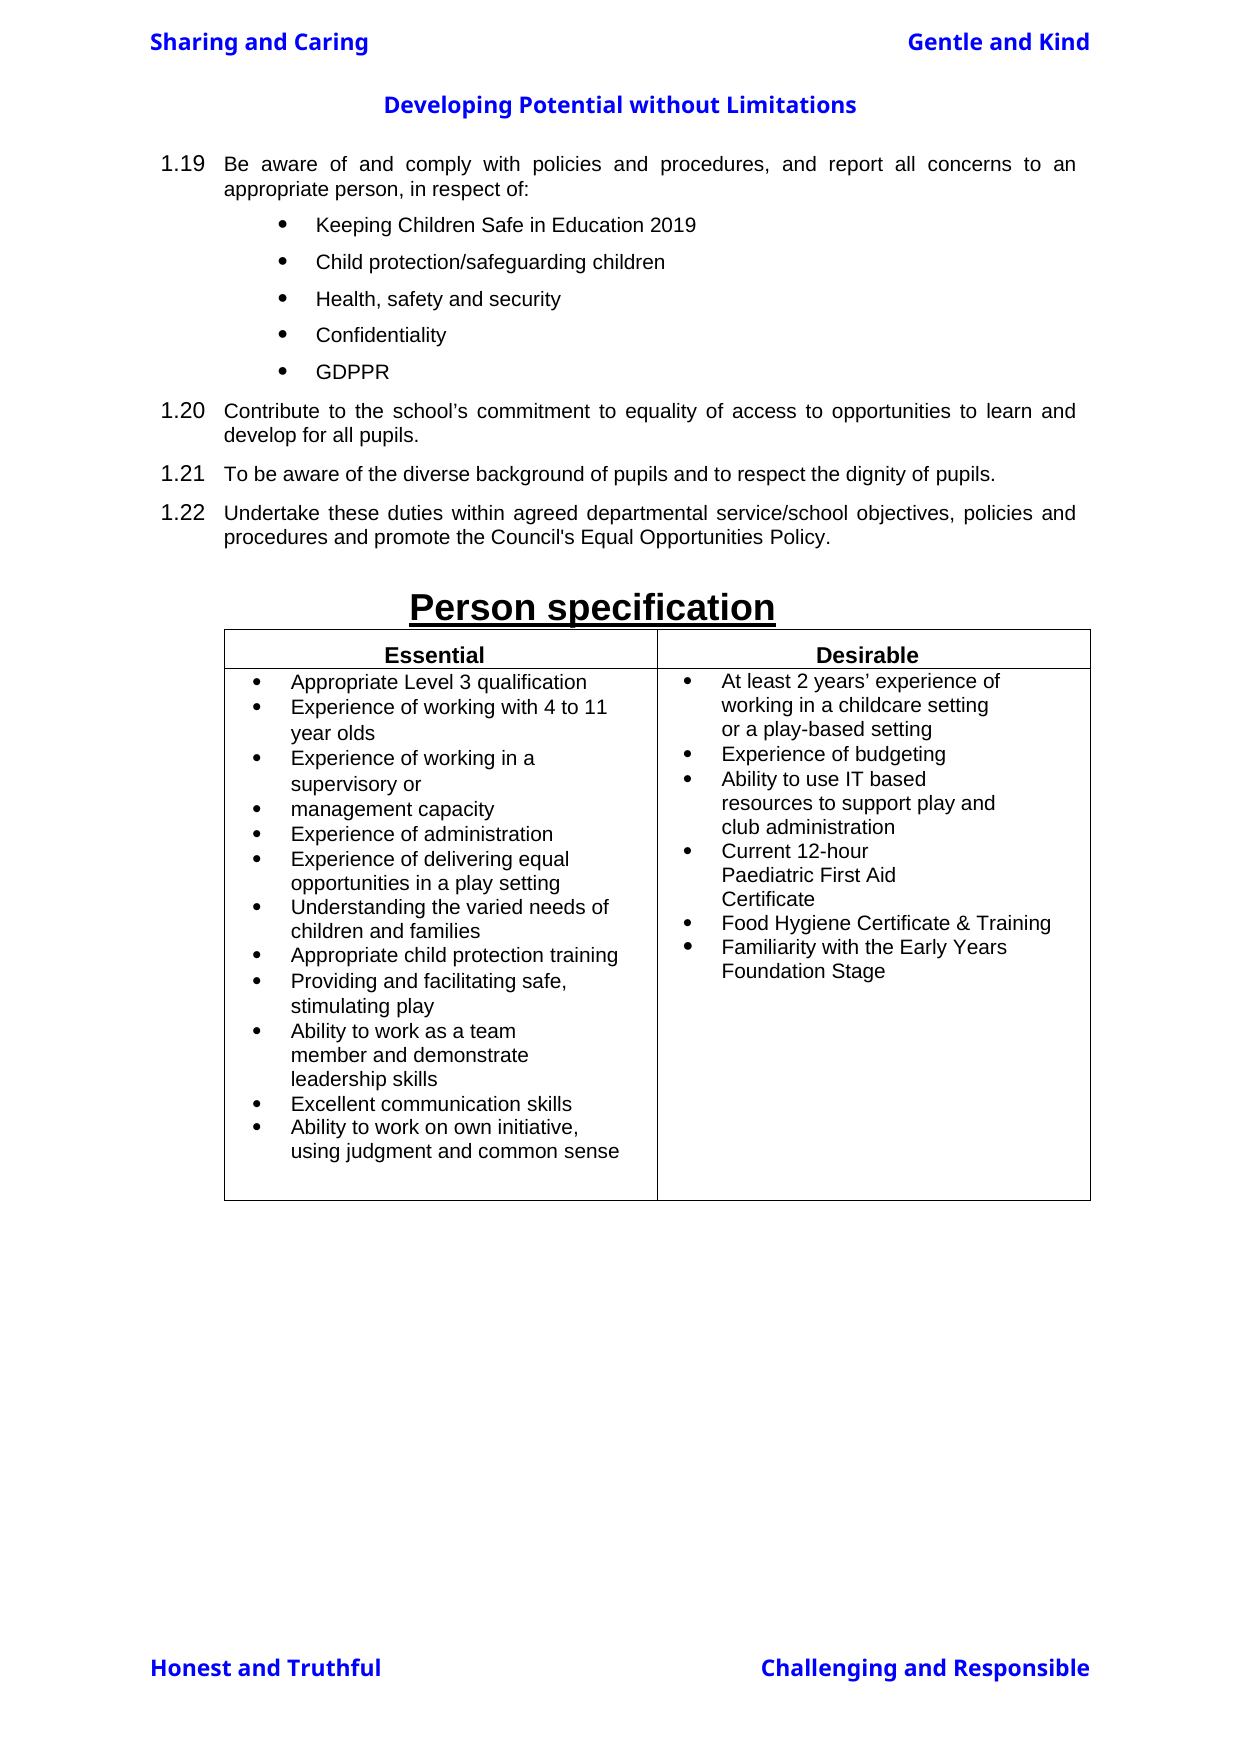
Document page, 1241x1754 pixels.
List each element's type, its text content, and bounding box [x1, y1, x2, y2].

table_cell Appropriate Level 3 qualification Experience of working with 4 to 11 year olds Experience of working in a supervisory or management capacity Experience of administration Experience of delivering equal opportunities in a play setting Understanding the varied needs of children and families Appropriate child protection training Providing and facilitating safe, stimulating play Ability to work as a team member and demonstrate leadership skills Excellent communication skills Ability to work on own initiative, using judgment and common sense [225, 669, 657, 1199]
table_header Desirable [658, 630, 1090, 668]
table_cell At least 2 years’ experience of working in a childcare setting or a play-based setting Experience of budgeting Ability to use IT based resources to support play and club administration Current 12-hour Paediatric First Aid Certificate Food Hygiene Certificate & Training Familiarity with the Early Years Foundation Stage [658, 669, 1090, 1199]
subtitle Person specification [150, 585, 1035, 628]
list Be aware of and comply with policies and procedures, and report all concerns to an appropriate person, in respect of: [160, 150, 1078, 200]
list Contribute to the school’s commitment to equality of access to opportunities to learn and develop for all pupils. [160, 397, 1078, 447]
list Health, safety and security [278, 286, 1090, 311]
list GDPPR [278, 360, 1090, 384]
list Confidentiality [278, 323, 1090, 348]
table_header Essential [225, 630, 657, 668]
list Undertake these duties within agreed departmental service/school objectives, policies and procedures and promote the Council's Equal Opportunities Policy. [160, 498, 1078, 549]
list Child protection/safeguarding children [278, 250, 1090, 274]
list To be aware of the diverse background of pupils and to respect the dignity of pupils. [160, 460, 1090, 486]
list Keeping Children Safe in Education 2019 [278, 213, 1090, 237]
